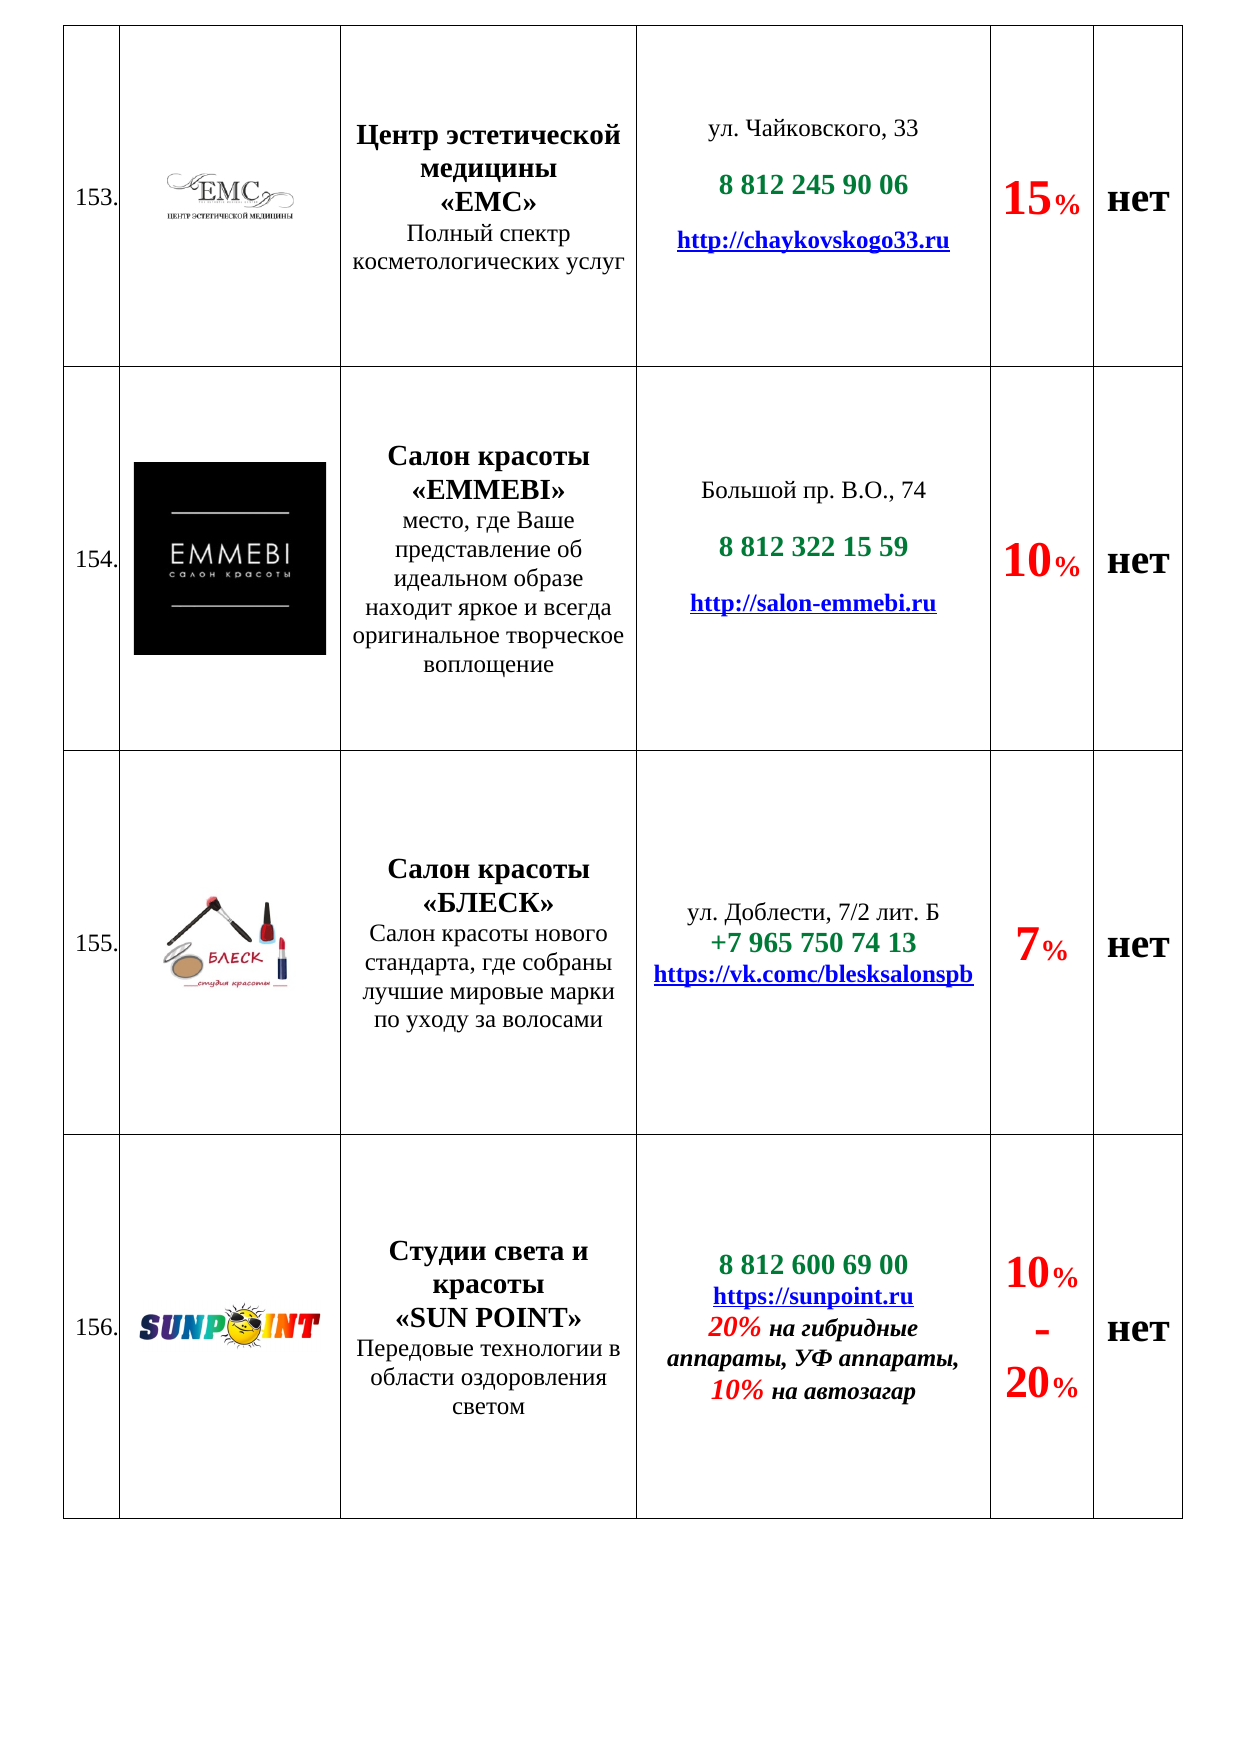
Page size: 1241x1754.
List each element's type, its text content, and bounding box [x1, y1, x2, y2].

picture [139, 1301, 321, 1352]
picture [133, 462, 327, 655]
table_cell [64, 1135, 119, 1518]
table_cell 10% - 20% [991, 1135, 1093, 1518]
table_cell [120, 26, 340, 366]
table_cell [64, 26, 119, 366]
table_cell нет [1094, 26, 1182, 366]
table_cell [120, 367, 340, 750]
table_cell Студии света и красоты «SUN POINT» Передовые технологии в области оздоровления светом [341, 1135, 636, 1518]
table_cell Салон красоты «БЛЕСК» Салон красоты нового стандарта, где собраны лучшие мировые марки по уходу за волосами [341, 751, 636, 1134]
table_cell нет [1094, 1135, 1182, 1518]
table_cell 8 812 600 69 00 https://sunpoint.ru 20% на гибридные аппараты, УФ аппараты, 10% на автозагар [637, 1135, 990, 1518]
table_cell нет [1094, 367, 1182, 750]
table_cell [120, 751, 340, 1134]
table_cell нет [1094, 751, 1182, 1134]
table_cell ул. Чайковского, 33 8 812 245 90 06 http://chaykovskogo33.ru [637, 26, 990, 366]
table_cell Большой пр. В.О., 74 8 812 322 15 59 http://salon-emmebi.ru [637, 367, 990, 750]
table_cell Салон красоты «EMMEBI» место, где Ваше представление об идеальном образе находит яркое и всегда оригинальное творческое воплощение [341, 367, 636, 750]
table_cell Центр эстетической медицины «ЕМС» Полный спектр косметологических услуг [341, 26, 636, 366]
table_cell 10% [991, 367, 1093, 750]
table_cell 7% [991, 751, 1093, 1134]
table_cell [120, 1135, 340, 1518]
table_cell [64, 751, 119, 1134]
picture [137, 878, 323, 1006]
table_cell [64, 367, 119, 750]
table_cell ул. Доблести, 7/2 лит. Б +7 965 750 74 13 https://vk.comс/blesksalonspb [637, 751, 990, 1134]
table_cell 15% [991, 26, 1093, 366]
picture [141, 107, 319, 285]
